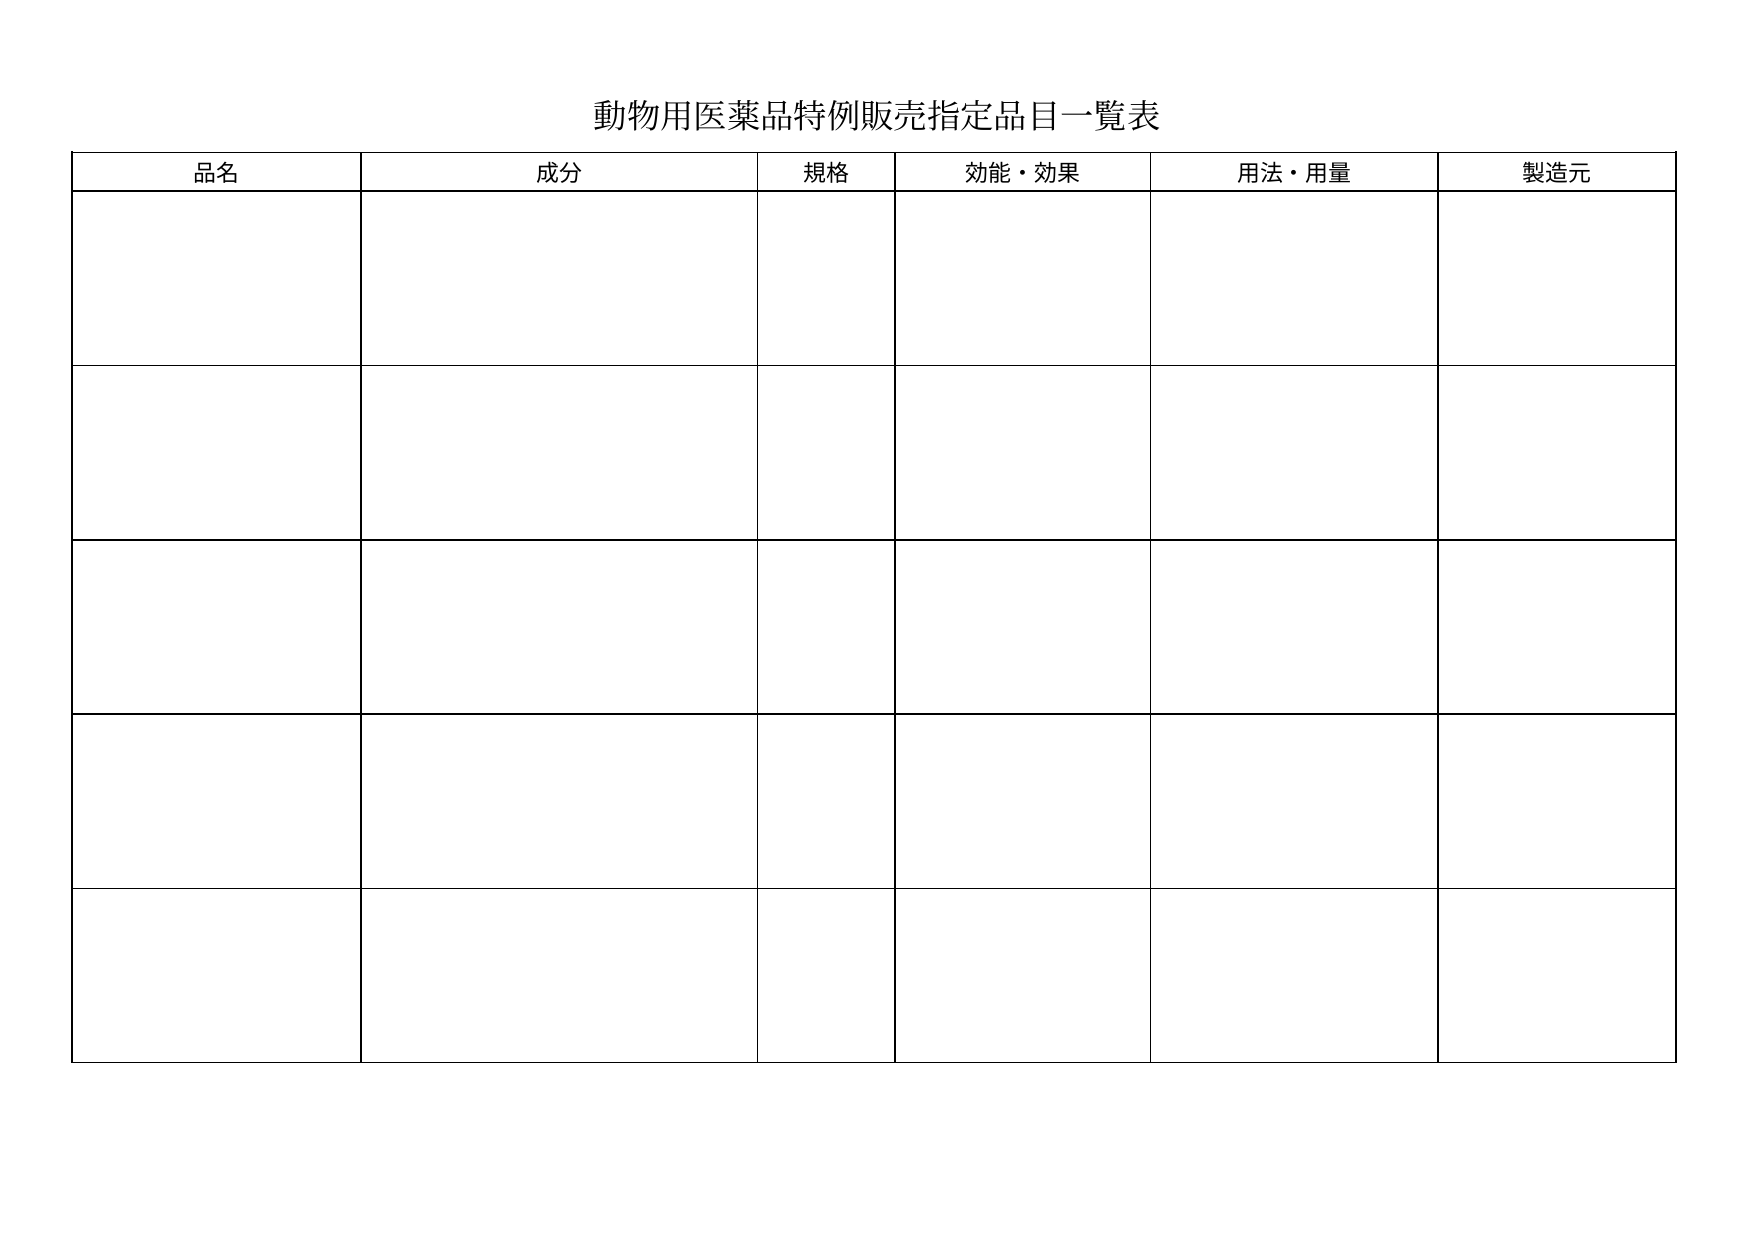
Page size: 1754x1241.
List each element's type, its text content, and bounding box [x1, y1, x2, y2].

table_header 用法・用量 [1151, 153, 1437, 190]
table_cell [758, 715, 894, 887]
table_cell [362, 889, 757, 1062]
table_cell [1439, 192, 1675, 365]
table_cell [758, 192, 894, 365]
table_header 成分 [362, 153, 757, 190]
table_cell [73, 889, 360, 1062]
table_cell [73, 192, 360, 365]
table_cell [896, 366, 1150, 539]
table_cell [362, 715, 757, 887]
table_cell [896, 192, 1150, 365]
table_cell [73, 366, 360, 539]
table_cell [1151, 192, 1437, 365]
table_cell [758, 889, 894, 1062]
table_cell [362, 366, 757, 539]
table_header 品名 [73, 153, 360, 190]
table_cell [1439, 366, 1675, 539]
table_cell [1151, 889, 1437, 1062]
table_cell [758, 541, 894, 713]
table_cell [1439, 541, 1675, 713]
table_cell [896, 715, 1150, 887]
table_cell [73, 541, 360, 713]
table_cell [73, 715, 360, 887]
table_cell [362, 192, 757, 365]
table_cell [896, 541, 1150, 713]
table_cell [1439, 889, 1675, 1062]
table_cell [362, 541, 757, 713]
table_cell [896, 889, 1150, 1062]
table_cell [1439, 715, 1675, 887]
table_header 規格 [758, 153, 894, 190]
table_header 製造元 [1439, 153, 1675, 190]
table_cell [1151, 715, 1437, 887]
table_header 効能・効果 [896, 153, 1150, 190]
text 動物用医薬品特例販売指定品目一覧表 [75, 76, 1679, 151]
table_cell [1151, 366, 1437, 539]
table_cell [758, 366, 894, 539]
table_cell [1151, 541, 1437, 713]
